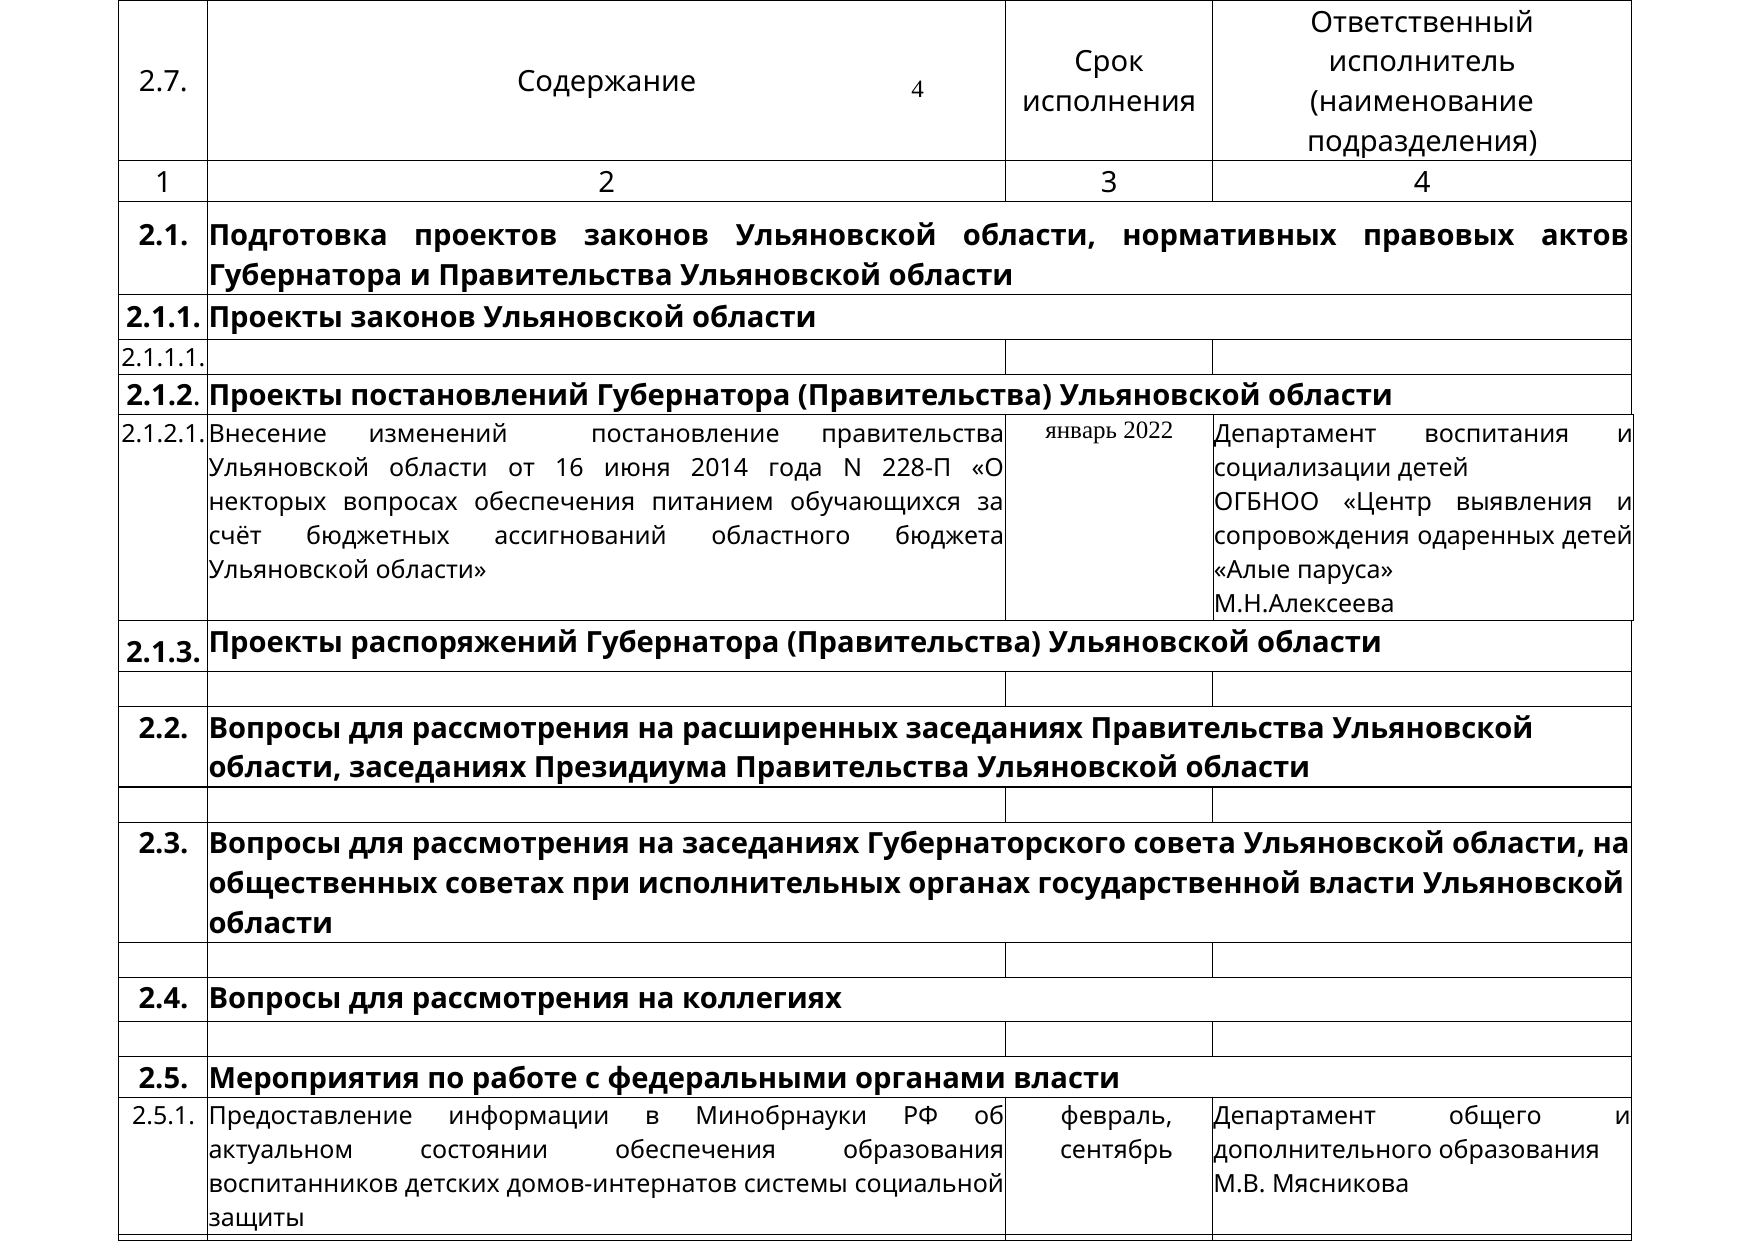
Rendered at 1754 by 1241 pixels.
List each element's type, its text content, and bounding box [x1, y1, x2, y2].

table_cell 2.4. [119, 978, 207, 1021]
table_cell 2.1. [119, 202, 207, 293]
table_cell [208, 340, 1005, 374]
table_cell [1213, 943, 1631, 977]
table_cell Проекты распоряжений Губернатора (Правительства) Ульяновской области [208, 621, 1631, 671]
table_cell [1006, 340, 1212, 374]
table_cell [1213, 1022, 1631, 1056]
table_cell 2.1.1. [119, 295, 207, 338]
table_cell Департамент воспитания и социализации детей ОГБНОО «Центр выявления и сопровождения одаренных детей «Алые паруса» М.Н.Алексеева [1214, 415, 1633, 620]
table_cell 2.1.2.1. [119, 415, 207, 620]
table_cell Подготовка проектов законов Ульяновской области, нормативных правовых актов Губернатора и Правительства Ульяновской области [208, 202, 1631, 293]
table_cell [208, 788, 1005, 822]
table_cell 2.1.1.1. [119, 340, 207, 374]
table_cell 1 [119, 161, 207, 201]
table_header 2.7. [119, 1, 207, 160]
table_cell Проекты постановлений Губернатора (Правительства) Ульяновской области [208, 375, 1631, 414]
table_cell 2.5.1. [119, 1098, 207, 1234]
table_cell январь 2022 [1006, 415, 1213, 620]
table_cell февраль, сентябрь [1006, 1098, 1212, 1234]
table_cell Внесение изменений постановление правительства Ульяновской области от 16 июня 2014 года N 228-П «О некторых вопросах обеспечения питанием обучающихся за счёт бюджетных ассигнований областного бюджета Ульяновской области» [208, 415, 1005, 620]
table_cell Проекты законов Ульяновской области [208, 295, 1631, 338]
table_cell [1213, 788, 1631, 822]
table_cell [119, 672, 207, 706]
table_cell Департамент общего и дополнительного образования М.В. Мясникова [1213, 1098, 1631, 1234]
table_cell Вопросы для рассмотрения на расширенных заседаниях Правительства Ульяновской области, заседаниях Президиума Правительства Ульяновской области [208, 707, 1631, 786]
table_cell 4 [1213, 161, 1631, 201]
table_cell [208, 943, 1005, 977]
table_cell [1006, 943, 1212, 977]
table_cell Вопросы для рассмотрения на коллегиях [208, 978, 1631, 1021]
table_cell Вопросы для рассмотрения на заседаниях Губернаторского совета Ульяновской области, на общественных советах при исполнительных органах государственной власти Ульяновской области [208, 823, 1631, 942]
table_cell [1006, 1022, 1212, 1056]
table_cell 2.2. [119, 707, 207, 786]
table_cell [1213, 672, 1631, 706]
table_cell Мероприятия по работе с федеральными органами власти [208, 1057, 1631, 1097]
table_cell [1006, 672, 1212, 706]
table_cell 2.3. [119, 823, 207, 942]
table_cell 2.1.2. [119, 375, 207, 414]
table_cell [119, 1022, 207, 1056]
table_cell 2 [208, 161, 1005, 201]
table_cell [1213, 340, 1631, 374]
table_cell Предоставление информации в Минобрнауки РФ об актуальном состоянии обеспечения образования воспитанников детских домов-интернатов системы социальной защиты [208, 1098, 1005, 1234]
table_cell [208, 672, 1005, 706]
table_cell [208, 1022, 1005, 1056]
table_cell [119, 943, 207, 977]
table_cell 3 [1006, 161, 1212, 201]
table_cell 2.5. [119, 1057, 207, 1097]
table_cell [119, 788, 207, 822]
table_header Срок исполнения [1006, 1, 1212, 160]
table_cell 2.1.3. [119, 621, 207, 671]
table_cell [1006, 788, 1212, 822]
table_header Ответственный исполнитель (наименование подразделения) [1213, 1, 1631, 160]
table_header Содержание [208, 1, 1005, 160]
